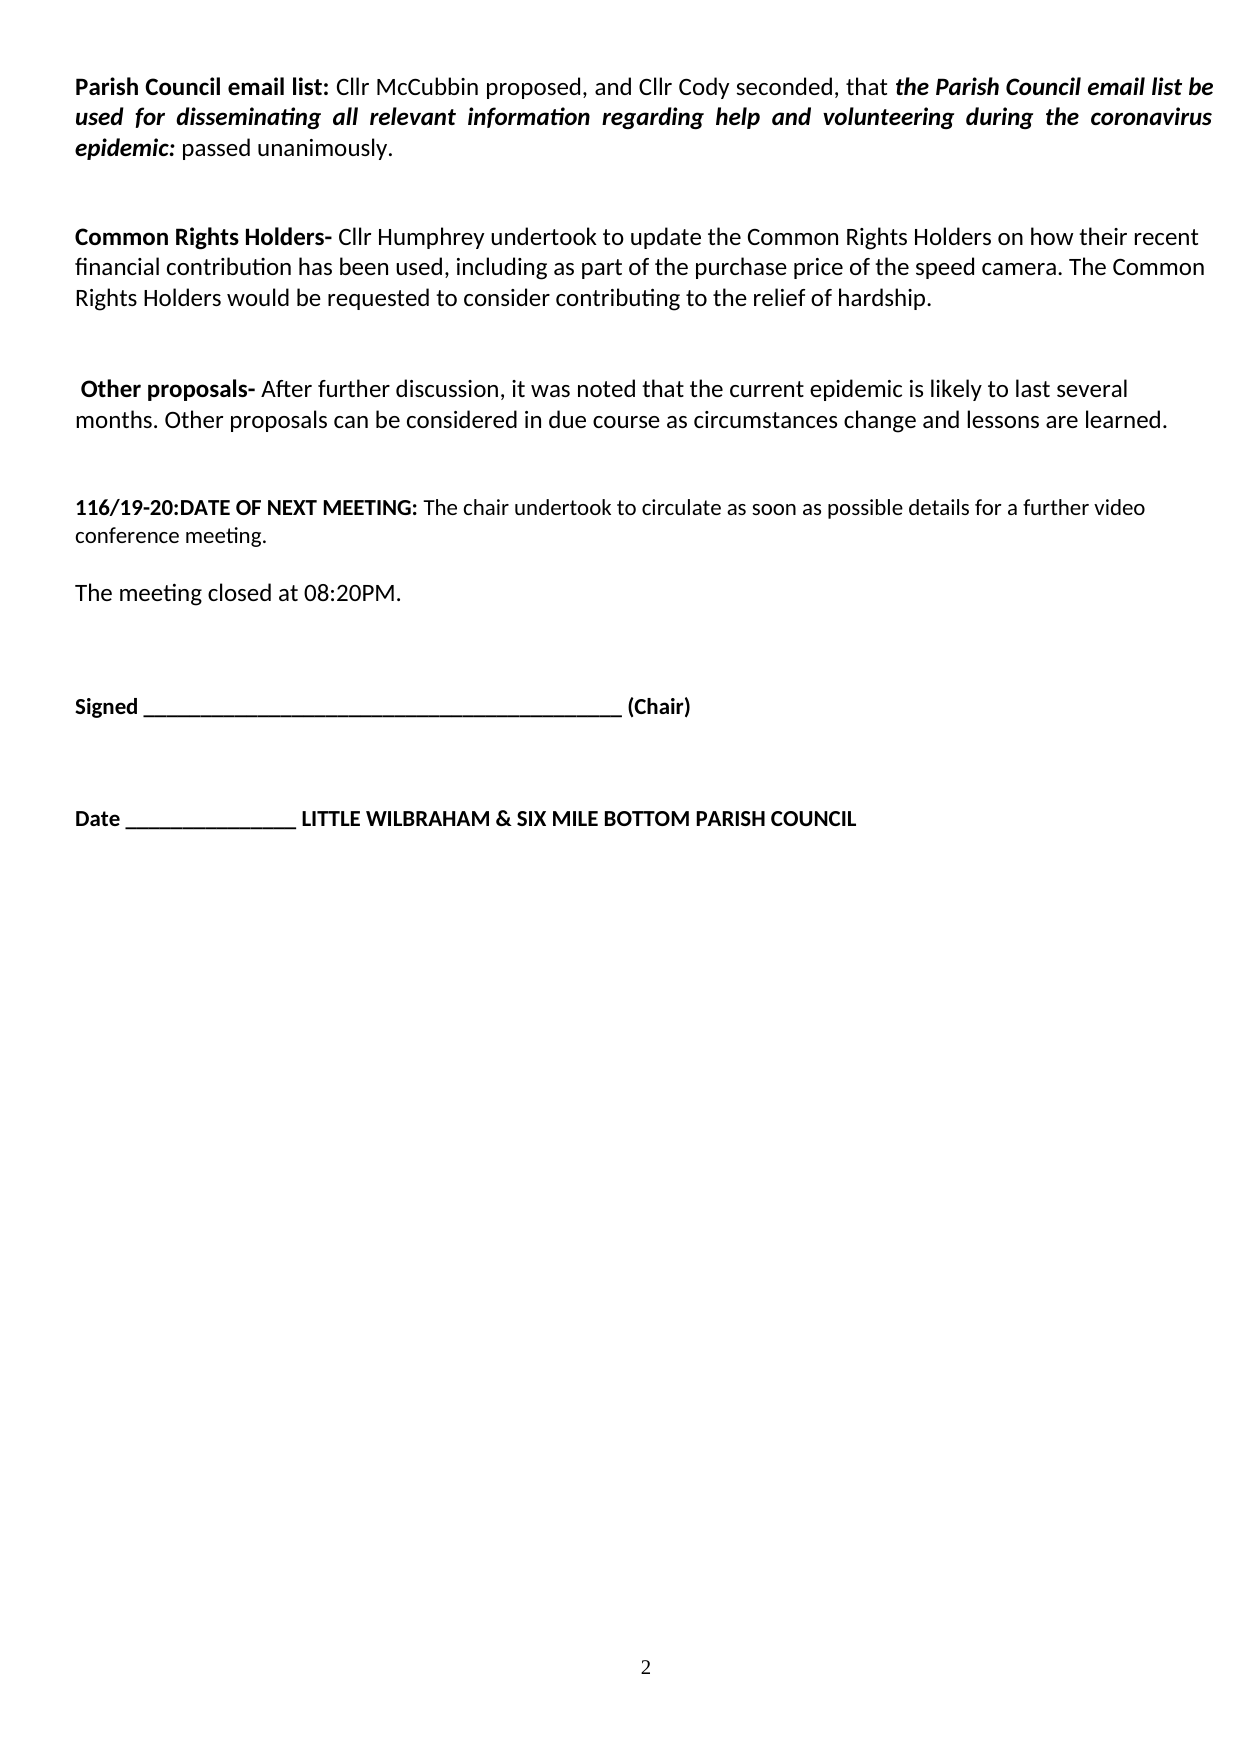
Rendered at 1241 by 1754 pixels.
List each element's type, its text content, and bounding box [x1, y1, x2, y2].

text Signed __________________________________________ (Chair) [75, 692, 1217, 720]
text Date _______________ LITTLE WILBRAHAM & SIX MILE BOTTOM PARISH COUNCIL [75, 804, 1217, 832]
text The meeting closed at 08:20PM. [75, 577, 1217, 608]
text Parish Council email list: Cllr McCubbin proposed, and Cllr Cody seconded, that the Parish Council email list be used for disseminating all relevant information regarding help and volunteering during the coronavirus epidemic: passed unanimously. [75, 71, 1217, 162]
text Common Rights Holders- Cllr Humphrey undertook to update the Common Rights Holders on how their recent financial contribution has been used, including as part of the purchase price of the speed camera. The Common Rights Holders would be requested to consider contributing to the relief of hardship. [75, 221, 1217, 312]
text Other proposals- After further discussion, it was noted that the current epidemic is likely to last several months. Other proposals can be considered in due course as circumstances change and lessons are learned. [75, 373, 1217, 434]
text 116/19-20:DATE OF NEXT MEETING: The chair undertook to circulate as soon as possible details for a further video conference meeting. [75, 493, 1217, 549]
